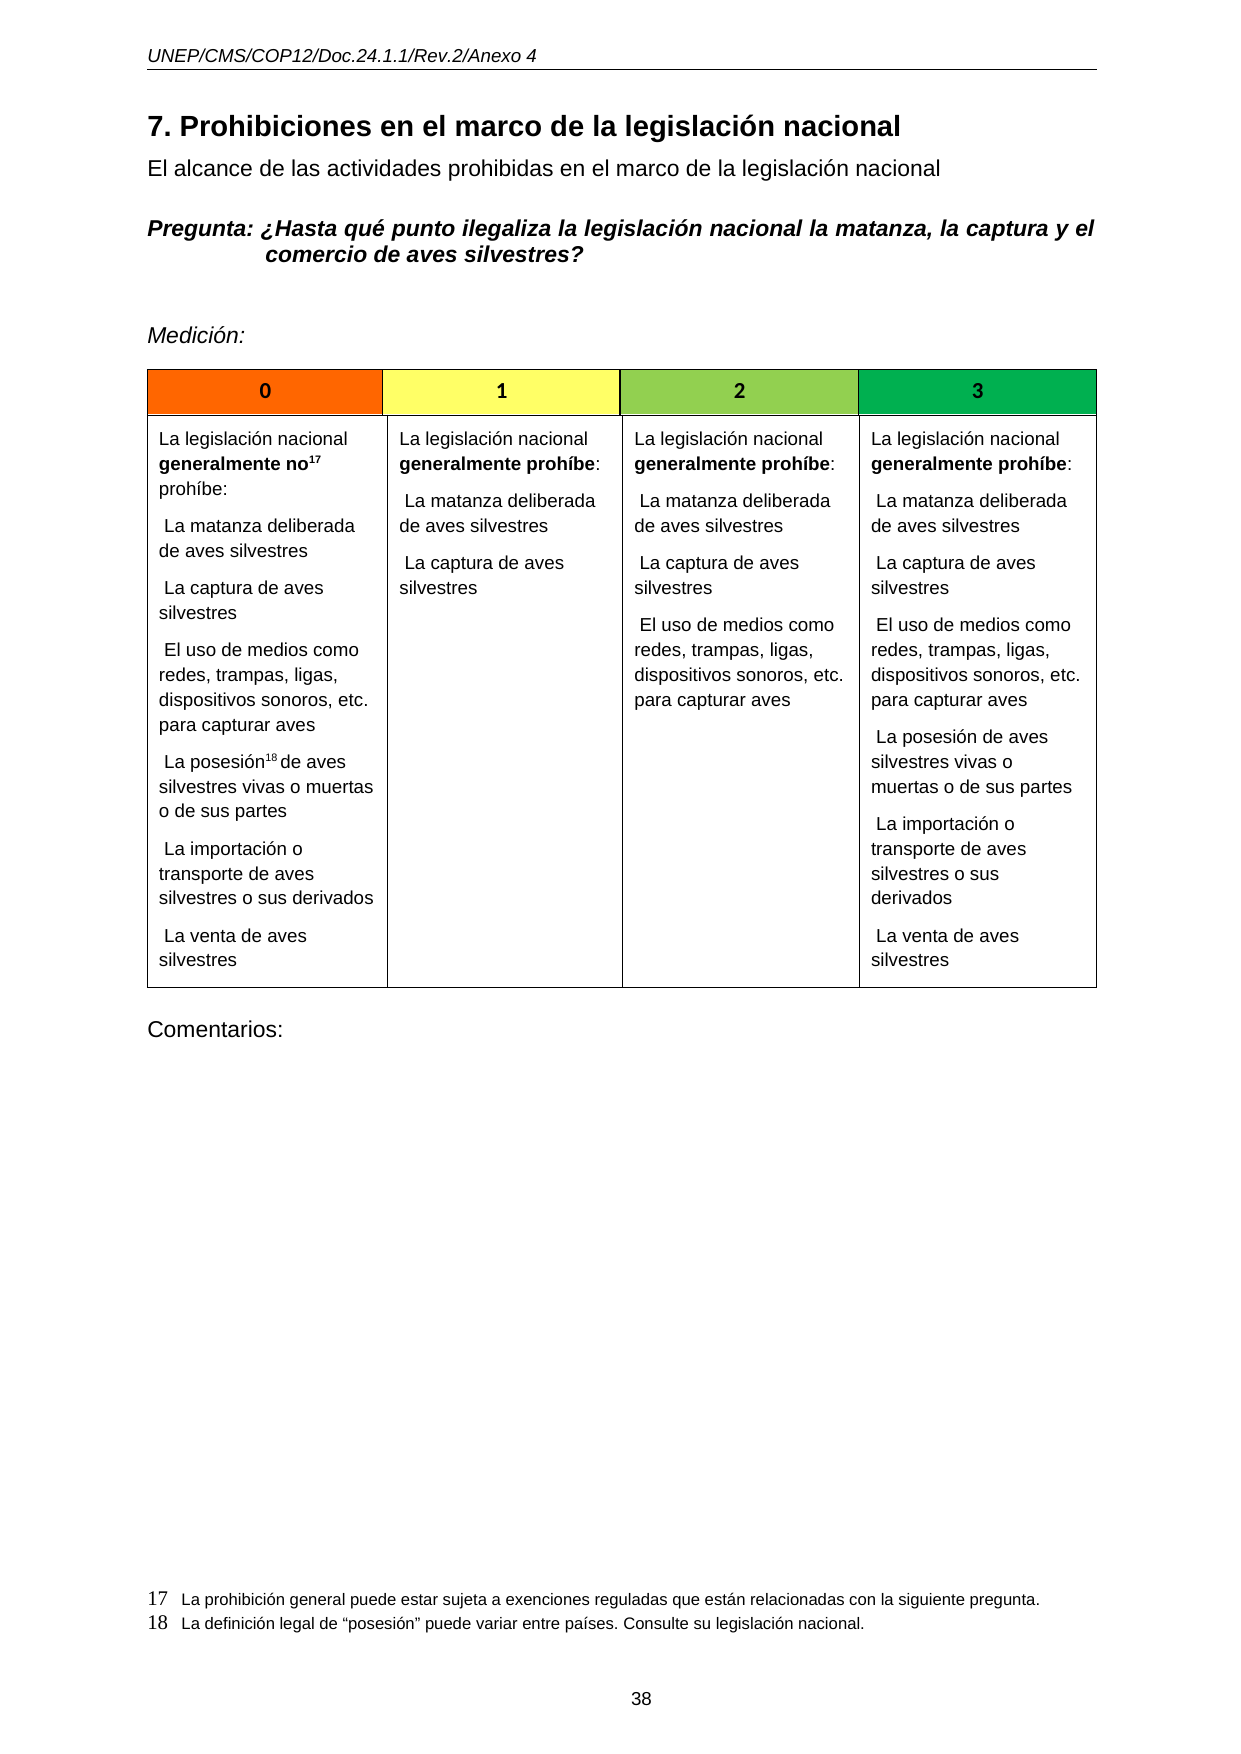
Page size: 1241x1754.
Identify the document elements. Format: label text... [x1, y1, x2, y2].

table_cell La legislación nacional generalmente prohíbe: La matanza deliberada de aves silvestres La captura de aves silvestres El uso de medios como redes, trampas, ligas, dispositivos sonoros, etc. para capturar aves La posesión de aves silvestres vivas o muertas o de sus partes La importación o transporte de aves silvestres o sus derivados La venta de aves silvestres [860, 416, 1096, 987]
table_header 1 [383, 370, 619, 414]
table_header 0 [148, 370, 382, 414]
text Pregunta: ¿Hasta qué punto ilegaliza la legislación nacional la matanza, la captura y el comercio de aves silvestres? [147, 215, 1097, 268]
table_cell La legislación nacional generalmente no prohíbe: La matanza deliberada de aves silvestres La captura de aves silvestres El uso de medios como redes, trampas, ligas, dispositivos sonoros, etc. para capturar aves La posesión de aves silvestres vivas o muertas o de sus partes La importación o transporte de aves silvestres o sus derivados La venta de aves silvestres [148, 416, 387, 987]
table_header 2 [621, 370, 858, 414]
table_cell La legislación nacional generalmente prohíbe: La matanza deliberada de aves silvestres La captura de aves silvestres [388, 416, 622, 987]
table_cell La legislación nacional generalmente prohíbe: La matanza deliberada de aves silvestres La captura de aves silvestres El uso de medios como redes, trampas, ligas, dispositivos sonoros, etc. para capturar aves [623, 416, 859, 987]
text El alcance de las actividades prohibidas en el marco de la legislación nacional [147, 155, 1097, 182]
table_header 3 [859, 370, 1096, 414]
text Comentarios: [147, 1016, 1097, 1042]
text 7. Prohibiciones en el marco de la legislación nacional [147, 109, 1097, 143]
text Medición: [147, 322, 1097, 348]
